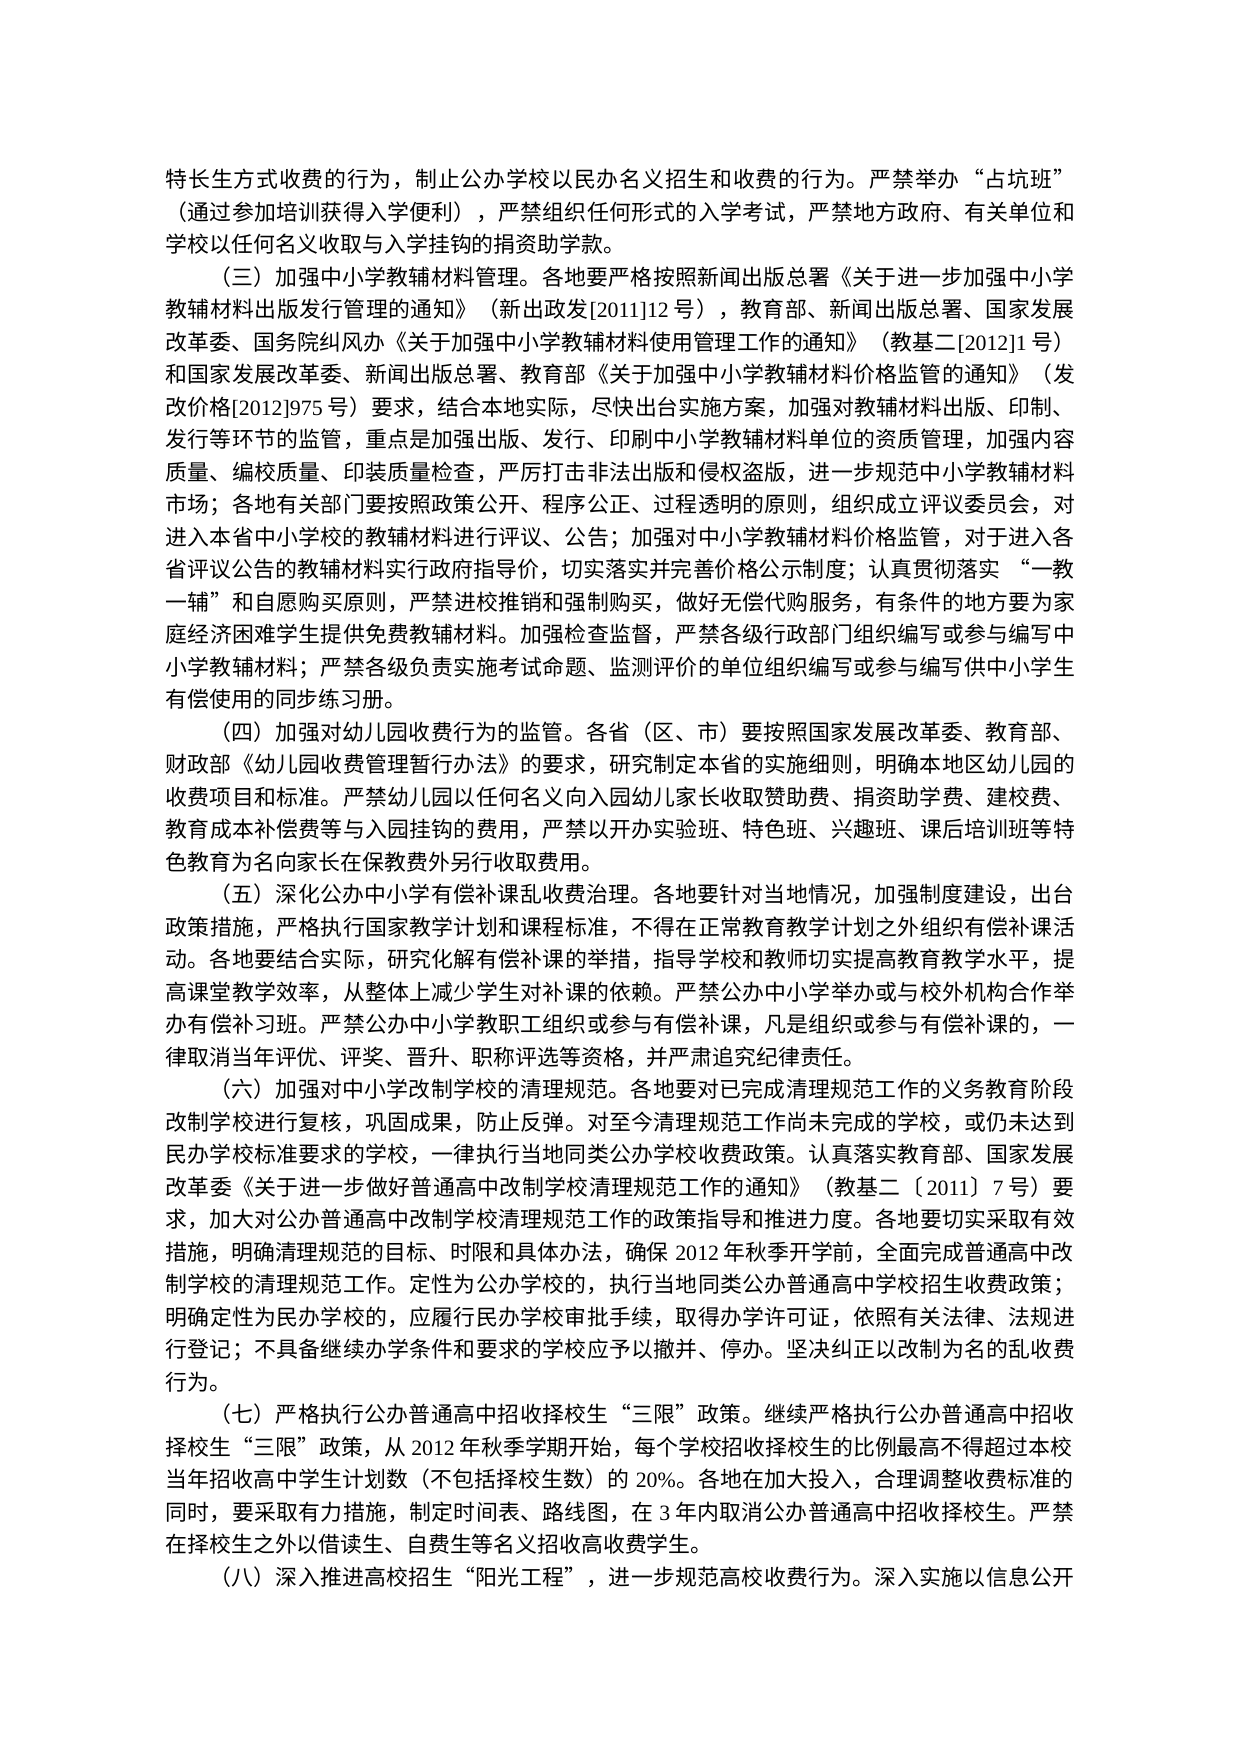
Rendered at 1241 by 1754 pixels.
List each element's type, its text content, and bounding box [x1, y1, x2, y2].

text （五）深化公办中小学有偿补课乱收费治理。各地要针对当地情况，加强制度建设，出台政策措施，严格执行国家教学计划和课程标准，不得在正常教育教学计划之外组织有偿补课活动。各地要结合实际，研究化解有偿补课的举措，指导学校和教师切实提高教育教学水平，提高课堂教学效率，从整体上减少学生对补课的依赖。严禁公办中小学举办或与校外机构合作举办有偿补习班。严禁公办中小学教职工组织或参与有偿补课，凡是组织或参与有偿补课的，一律取消当年评优、评奖、晋升、职称评选等资格，并严肃追究纪律责任。 [165, 877, 1075, 1072]
text （六）加强对中小学改制学校的清理规范。各地要对已完成清理规范工作的义务教育阶段改制学校进行复核，巩固成果，防止反弹。对至今清理规范工作尚未完成的学校，或仍未达到民办学校标准要求的学校，一律执行当地同类公办学校收费政策。认真落实教育部、国家发展改革委《关于进一步做好普通高中改制学校清理规范工作的通知》（教基二〔2011〕7号）要求，加大对公办普通高中改制学校清理规范工作的政策指导和推进力度。各地要切实采取有效措施，明确清理规范的目标、时限和具体办法，确保2012年秋季开学前，全面完成普通高中改制学校的清理规范工作。定性为公办学校的，执行当地同类公办普通高中学校招生收费政策；明确定性为民办学校的，应履行民办学校审批手续，取得办学许可证，依照有关法律、法规进行登记；不具备继续办学条件和要求的学校应予以撤并、停办。坚决纠正以改制为名的乱收费行为。 [165, 1072, 1075, 1397]
text （三）加强中小学教辅材料管理。各地要严格按照新闻出版总署《关于进一步加强中小学教辅材料出版发行管理的通知》（新出政发[2011]12号），教育部、新闻出版总署、国家发展改革委、国务院纠风办《关于加强中小学教辅材料使用管理工作的通知》（教基二[2012]1号）和国家发展改革委、新闻出版总署、教育部《关于加强中小学教辅材料价格监管的通知》（发改价格[2012]975号）要求，结合本地实际，尽快出台实施方案，加强对教辅材料出版、印制、发行等环节的监管，重点是加强出版、发行、印刷中小学教辅材料单位的资质管理，加强内容质量、编校质量、印装质量检查，严厉打击非法出版和侵权盗版，进一步规范中小学教辅材料市场；各地有关部门要按照政策公开、程序公正、过程透明的原则，组织成立评议委员会，对进入本省中小学校的教辅材料进行评议、公告；加强对中小学教辅材料价格监管，对于进入各省评议公告的教辅材料实行政府指导价，切实落实并完善价格公示制度；认真贯彻落实 “一教一辅”和自愿购买原则，严禁进校推销和强制购买，做好无偿代购服务，有条件的地方要为家庭经济困难学生提供免费教辅材料。加强检查监督，严禁各级行政部门组织编写或参与编写中小学教辅材料；严禁各级负责实施考试命题、监测评价的单位组织编写或参与编写供中小学生有偿使用的同步练习册。 [165, 259, 1075, 714]
text （四）加强对幼儿园收费行为的监管。各省（区、市）要按照国家发展改革委、教育部、财政部《幼儿园收费管理暂行办法》的要求，研究制定本省的实施细则，明确本地区幼儿园的收费项目和标准。严禁幼儿园以任何名义向入园幼儿家长收取赞助费、捐资助学费、建校费、教育成本补偿费等与入园挂钩的费用，严禁以开办实验班、特色班、兴趣班、课后培训班等特色教育为名向家长在保教费外另行收取费用。 [165, 714, 1075, 877]
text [165, 162, 1075, 259]
text （七）严格执行公办普通高中招收择校生“三限”政策。继续严格执行公办普通高中招收择校生“三限”政策，从2012年秋季学期开始，每个学校招收择校生的比例最高不得超过本校当年招收高中学生计划数（不包括择校生数）的20%。各地在加大投入，合理调整收费标准的同时，要采取有力措施，制定时间表、路线图，在3年内取消公办普通高中招收择校生。严禁在择校生之外以借读生、自费生等名义招收高收费学生。 [165, 1397, 1075, 1559]
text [165, 1559, 1075, 1592]
